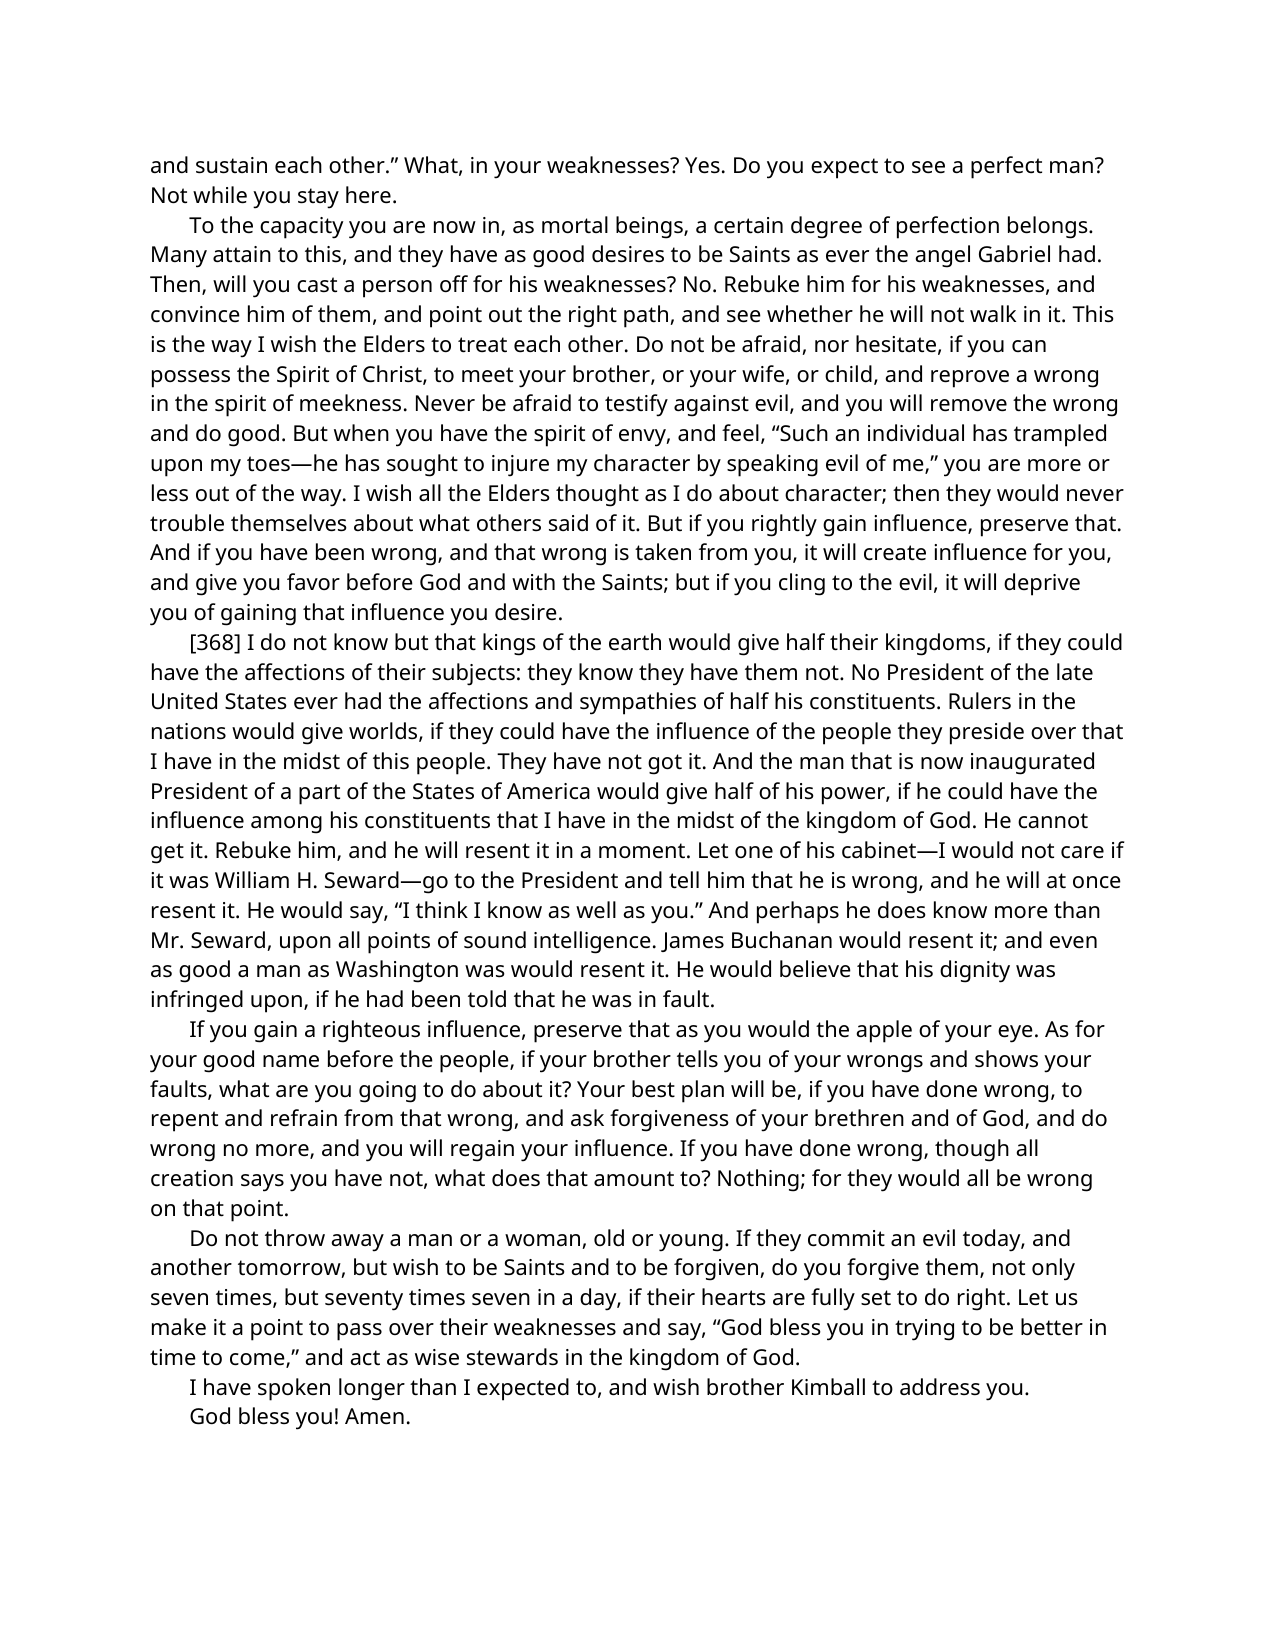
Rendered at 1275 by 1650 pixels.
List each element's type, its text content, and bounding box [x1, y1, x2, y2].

text Do not throw away a man or a woman, old or young. If they commit an evil today, and another tomorrow, but wish to be Saints and to be forgiven, do you forgive them, not only seven times, but seventy times seven in a day, if their hearts are fully set to do right. Let us make it a point to pass over their weaknesses and say, “God bless you in trying to be better in time to come,” and act as wise stewards in the kingdom of God. [150, 1222, 1125, 1371]
text To the capacity you are now in, as mortal beings, a certain degree of perfection belongs. Many attain to this, and they have as good desires to be Saints as ever the angel Gabriel had. Then, will you cast a person off for his weaknesses? No. Rebuke him for his weaknesses, and convince him of them, and point out the right path, and see whether he will not walk in it. This is the way I wish the Elders to treat each other. Do not be afraid, nor hesitate, if you can possess the Spirit of Christ, to meet your brother, or your wife, or child, and reprove a wrong in the spirit of meekness. Never be afraid to testify against evil, and you will remove the wrong and do good. But when you have the spirit of envy, and feel, “Such an individual has trampled upon my toes—he has sought to injure my character by speaking evil of me,” you are more or less out of the way. I wish all the Elders thought as I do about character; then they would never trouble themselves about what others said of it. But if you rightly gain influence, preserve that. And if you have been wrong, and that wrong is taken from you, it will create influence for you, and give you favor before God and with the Saints; but if you cling to the evil, it will deprive you of gaining that influence you desire. [150, 209, 1125, 627]
text If you gain a righteous influence, preserve that as you would the apple of your eye. As for your good name before the people, if your brother tells you of your wrongs and shows your faults, what are you going to do about it? Your best plan will be, if you have done wrong, to repent and refrain from that wrong, and ask forgiveness of your brethren and of God, and do wrong no more, and you will regain your influence. If you have done wrong, though all creation says you have not, what does that amount to? Nothing; for they would all be wrong on that point. [150, 1014, 1125, 1222]
text God bless you! Amen. [150, 1401, 1125, 1431]
text I have spoken longer than I expected to, and wish brother Kimball to address you. [150, 1371, 1125, 1401]
text [368] I do not know but that kings of the earth would give half their kingdoms, if they could have the affections of their subjects: they know they have them not. No President of the late United States ever had the affections and sympathies of half his constituents. Rulers in the nations would give worlds, if they could have the influence of the people they preside over that I have in the midst of this people. They have not got it. And the man that is now inaugurated President of a part of the States of America would give half of his power, if he could have the influence among his constituents that I have in the midst of the kingdom of God. He cannot get it. Rebuke him, and he will resent it in a moment. Let one of his cabinet—I would not care if it was William H. Seward—go to the President and tell him that he is wrong, and he will at once resent it. He would say, “I think I know as well as you.” And perhaps he does know more than Mr. Seward, upon all points of sound intelligence. James Buchanan would resent it; and even as good a man as Washington was would resent it. He would believe that his dignity was infringed upon, if he had been told that he was in fault. [150, 627, 1125, 1014]
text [150, 150, 1125, 209]
